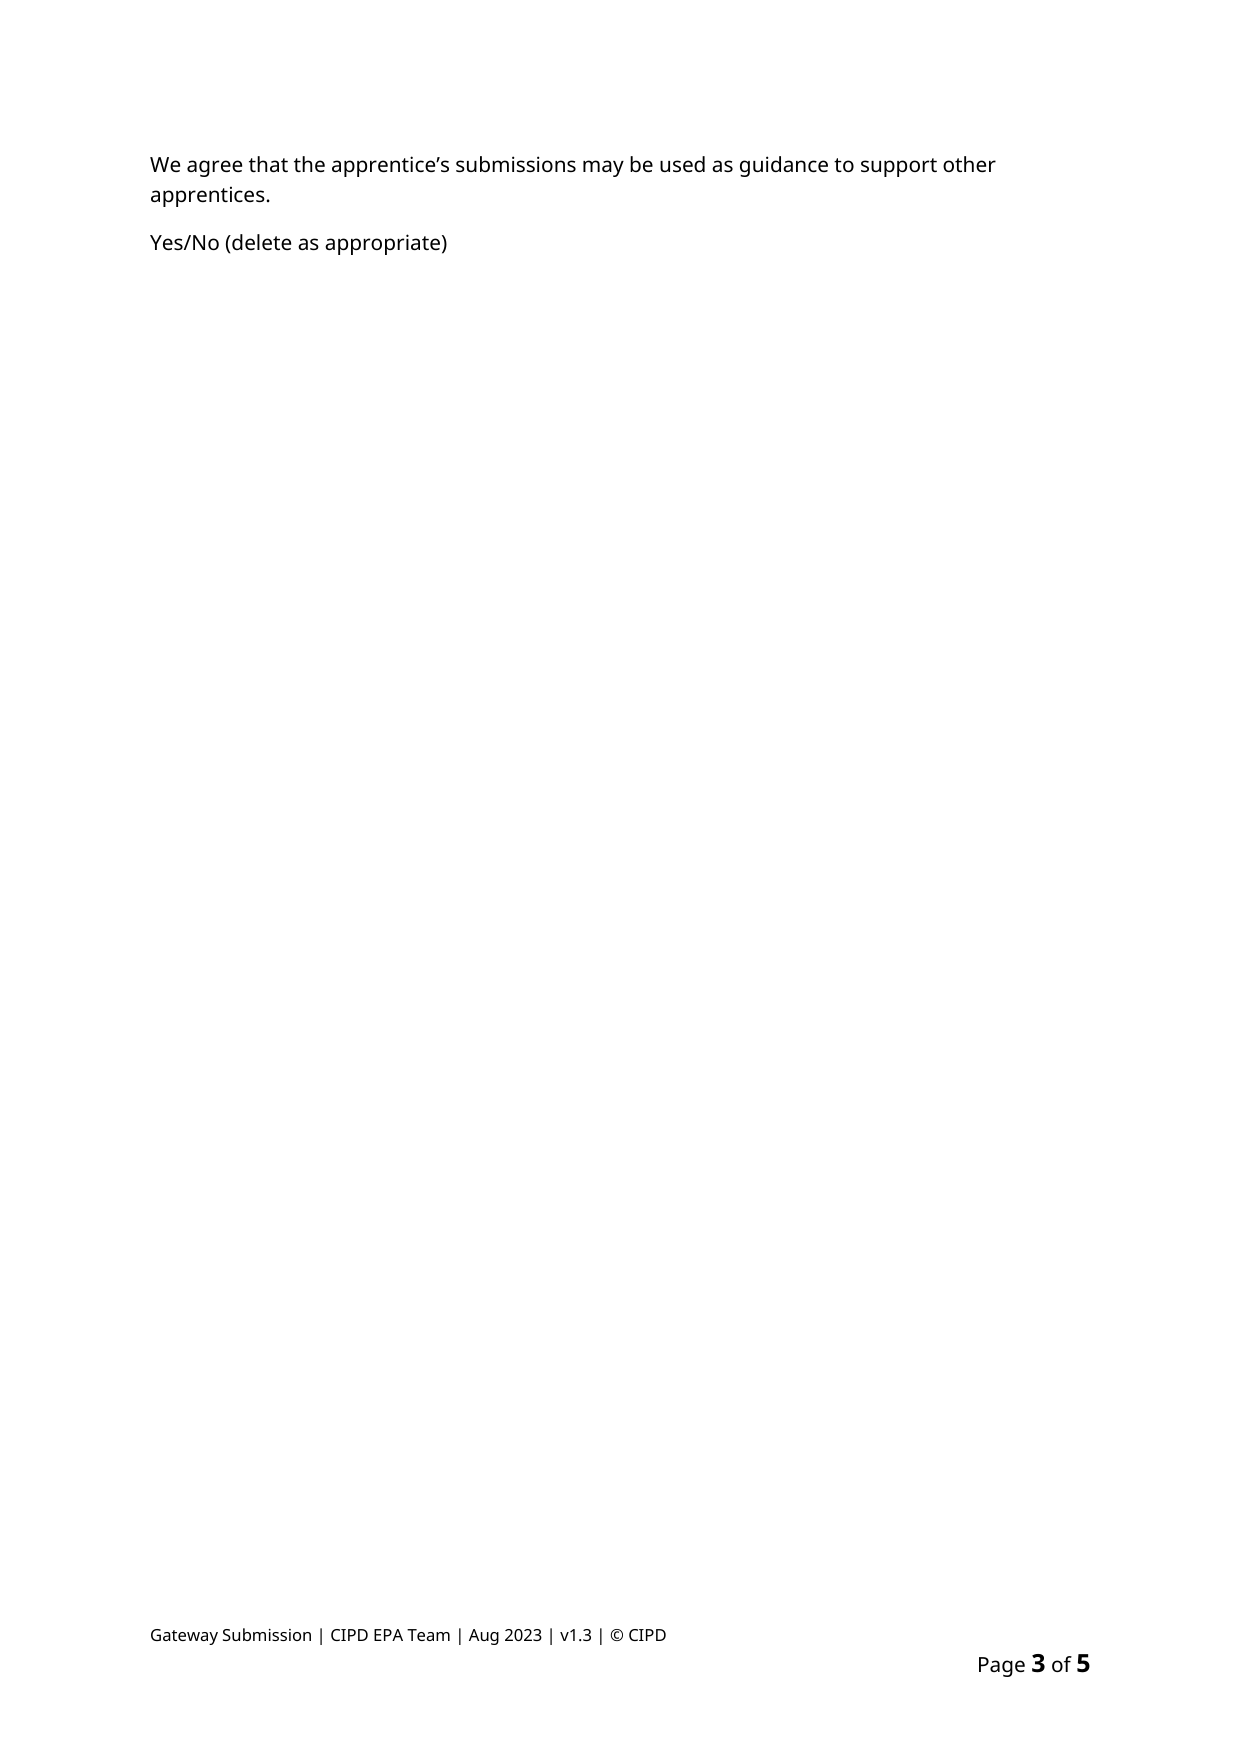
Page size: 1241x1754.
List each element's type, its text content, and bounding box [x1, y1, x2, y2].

text We agree that the apprentice’s submissions may be used as guidance to support other apprentices. [150, 150, 1090, 209]
text Yes/No (delete as appropriate) [150, 228, 1090, 256]
